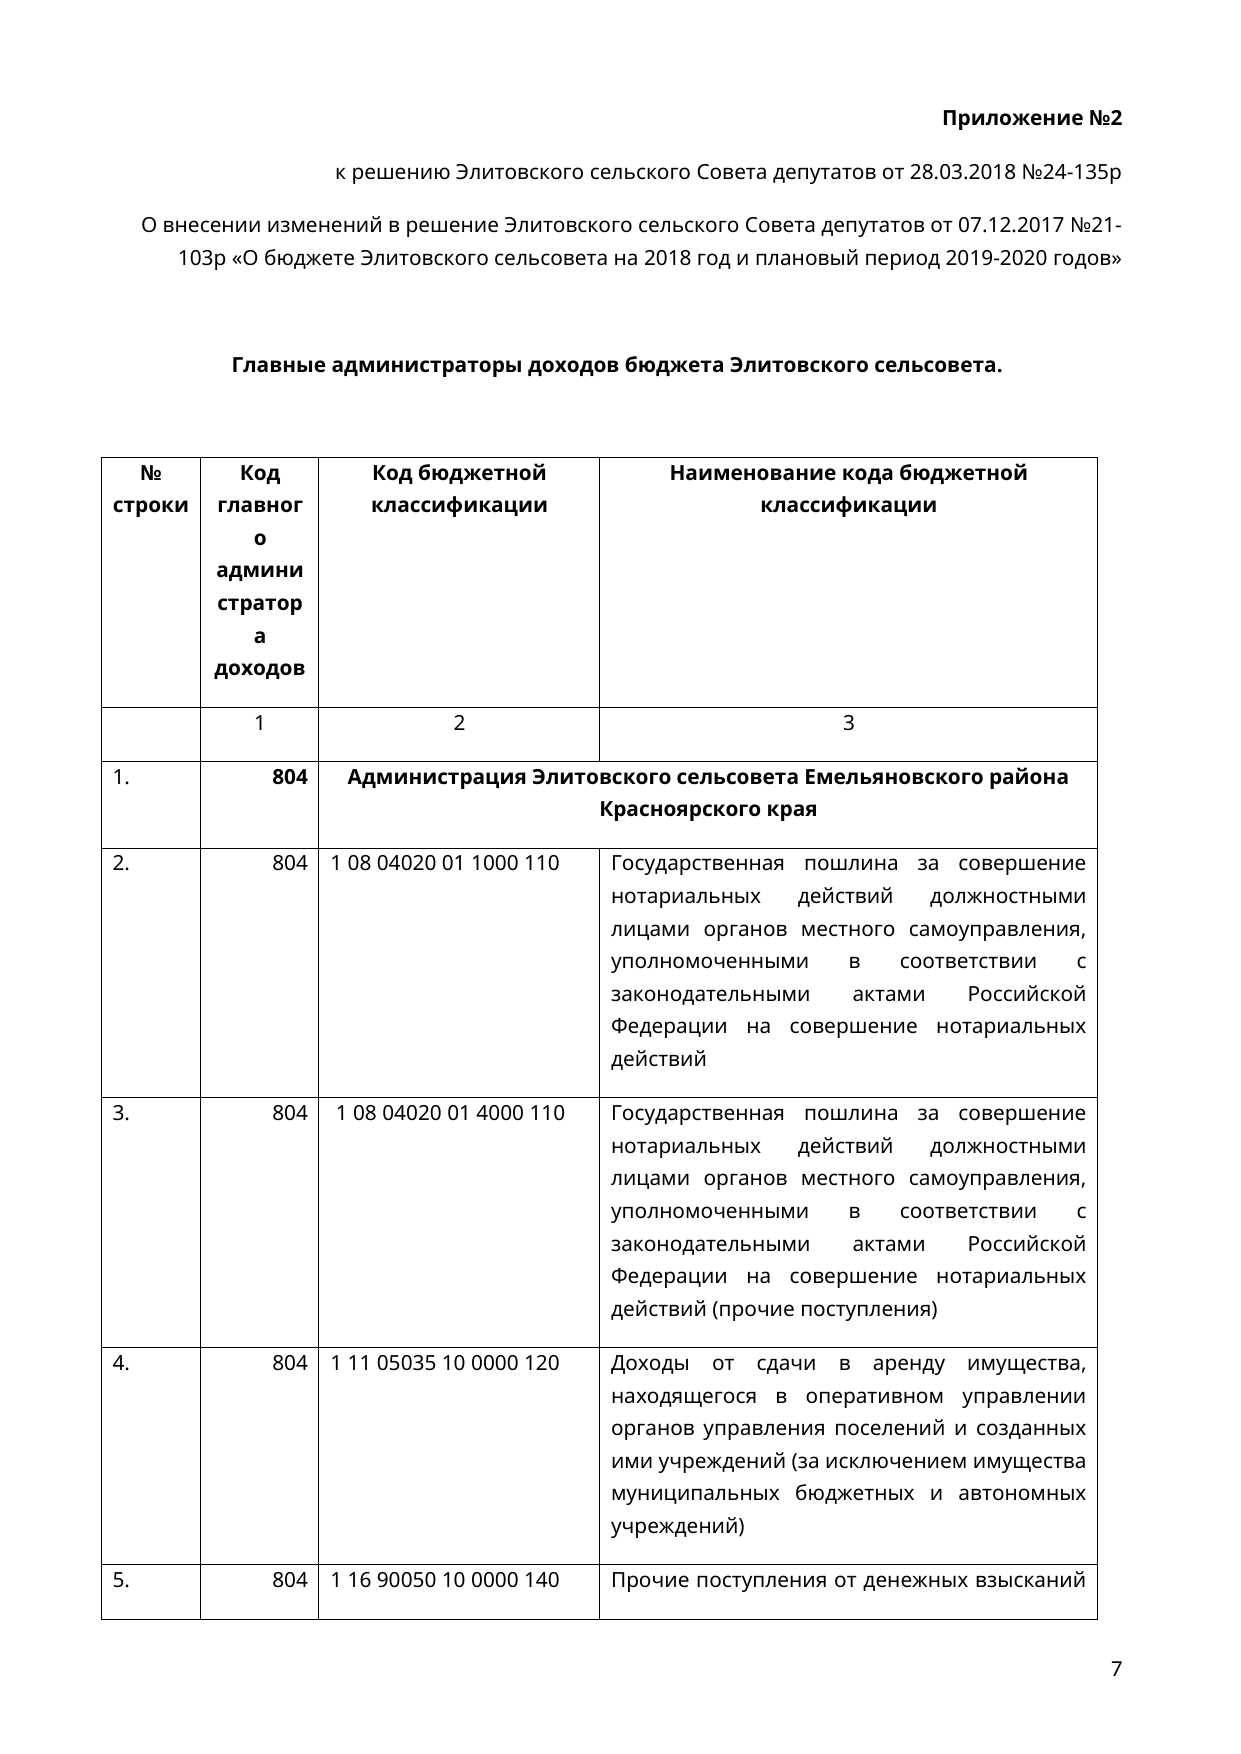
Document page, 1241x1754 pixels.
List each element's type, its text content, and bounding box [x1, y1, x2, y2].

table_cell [600, 1565, 1097, 1618]
table_header Наименование кода бюджетной классификации [600, 458, 1097, 707]
table_header № строки [102, 458, 200, 707]
table_cell 1 11 05035 10 0000 120 [319, 1348, 599, 1564]
table_cell 804 [201, 849, 318, 1097]
table_cell 1 08 04020 01 4000 110 [319, 1098, 599, 1347]
text к решению Элитовского сельского Совета депутатов от 28.03.2018 №24-135р [112, 157, 1122, 185]
table_cell 4. [102, 1348, 200, 1564]
table_cell 1 [201, 708, 318, 761]
table_cell 804 [201, 762, 318, 847]
table_header Код главного администратора доходов [201, 458, 318, 707]
table_cell 1 08 04020 01 1000 110 [319, 849, 599, 1097]
table_cell 804 [201, 1098, 318, 1347]
table_header Код бюджетной классификации [319, 458, 599, 707]
table_cell 3. [102, 1098, 200, 1347]
table_cell 1. [102, 762, 200, 847]
text Приложение №2 [112, 103, 1122, 132]
table_cell 3 [600, 708, 1097, 761]
table_cell 2 [319, 708, 599, 761]
table_cell Государственная пошлина за совершение нотариальных действий должностными лицами органов местного самоуправления, уполномоченными в соответствии с законодательными актами Российской Федерации на совершение нотариальных действий [600, 849, 1097, 1097]
table_cell [102, 708, 200, 761]
table_cell Государственная пошлина за совершение нотариальных действий должностными лицами органов местного самоуправления, уполномоченными в соответствии с законодательными актами Российской Федерации на совершение нотариальных действий (прочие поступления) [600, 1098, 1097, 1347]
table_cell Доходы от сдачи в аренду имущества, находящегося в оперативном управлении органов управления поселений и созданных ими учреждений (за исключением имущества муниципальных бюджетных и автономных учреждений) [600, 1348, 1097, 1564]
table_cell 804 [201, 1348, 318, 1564]
table_cell Администрация Элитовского сельсовета Емельяновского района Красноярского края [319, 762, 1097, 847]
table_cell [319, 1565, 599, 1618]
table_cell 5. [102, 1565, 200, 1618]
table_cell 2. [102, 849, 200, 1097]
table_cell 804 [201, 1565, 318, 1618]
text Главные администраторы доходов бюджета Элитовского сельсовета. [112, 350, 1122, 378]
text О внесении изменений в решение Элитовского сельского Совета депутатов от 07.12.2017 №21-103р «О бюджете Элитовского сельсовета на 2018 год и плановый период 2019-2020 годов» [112, 210, 1122, 271]
